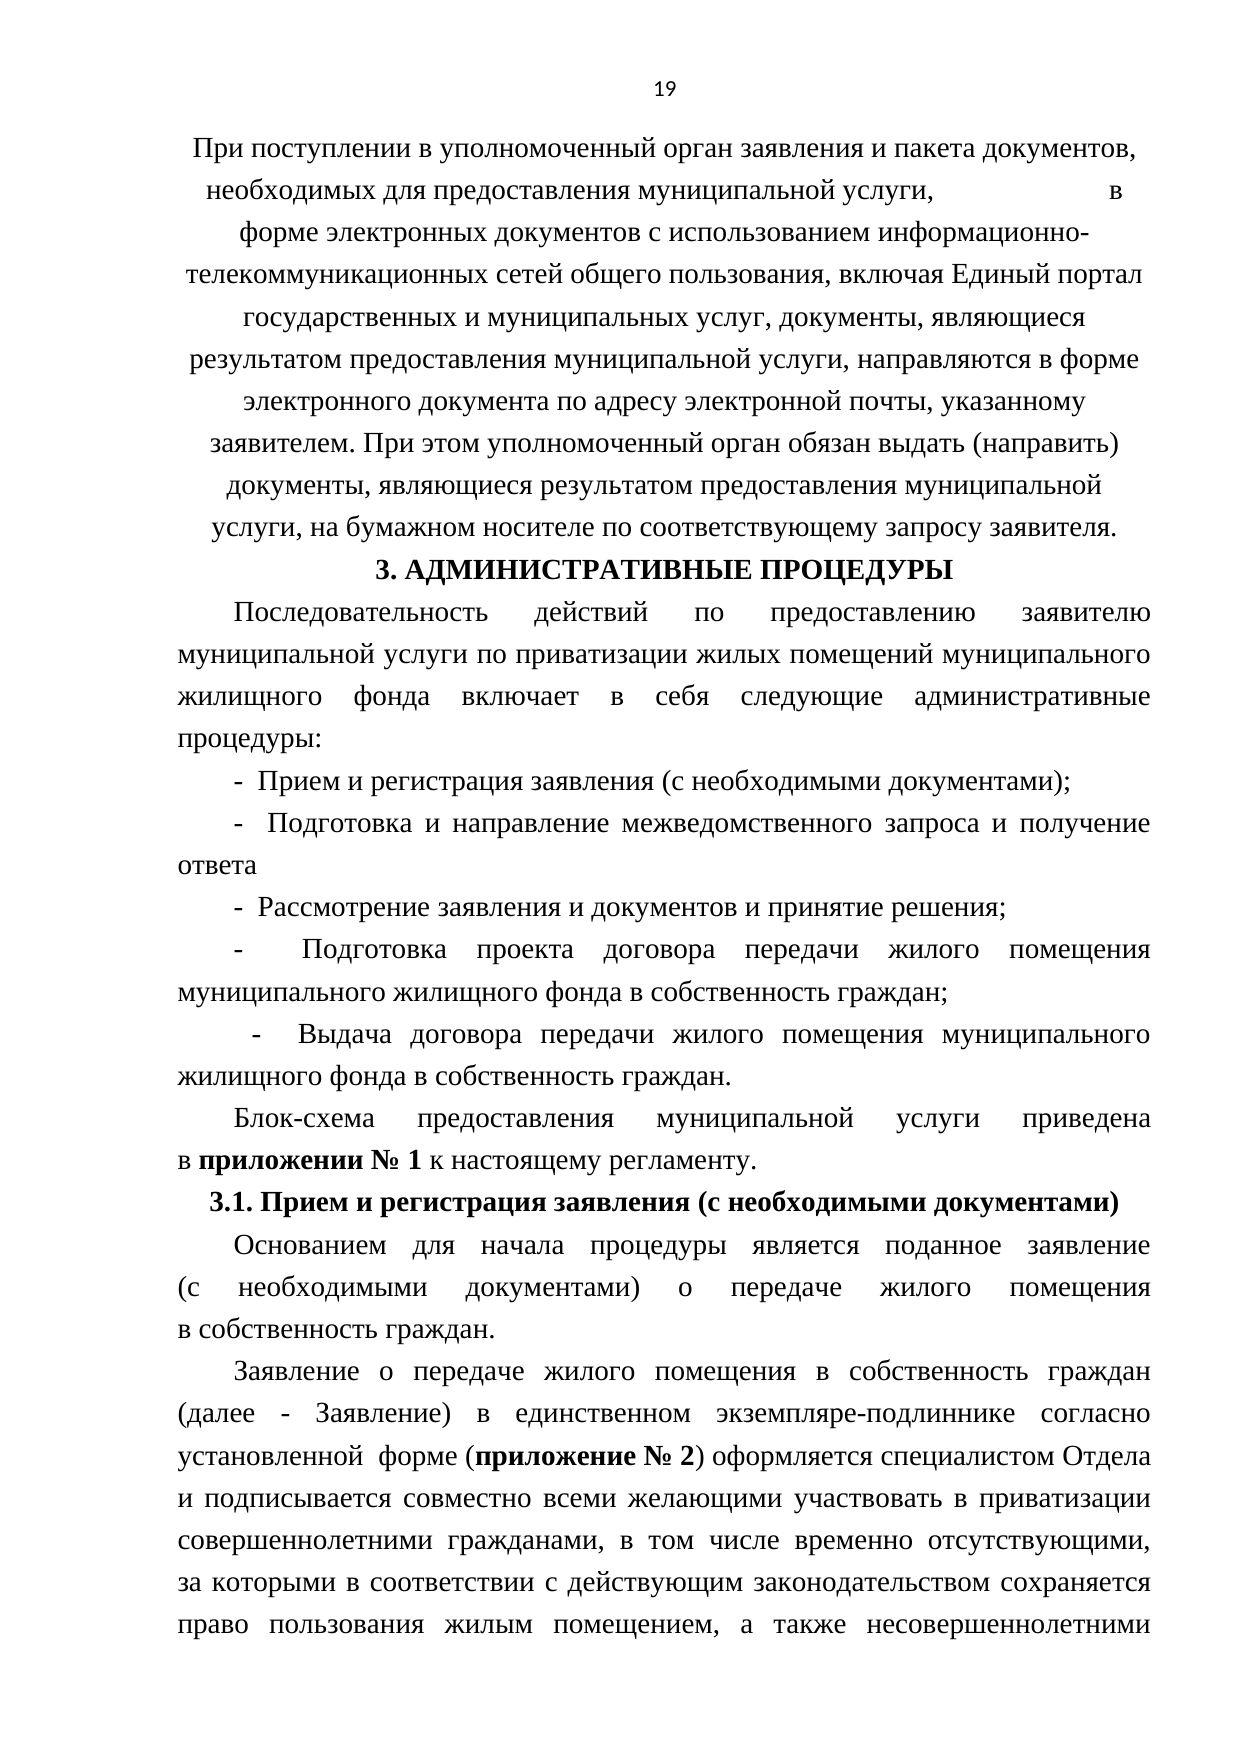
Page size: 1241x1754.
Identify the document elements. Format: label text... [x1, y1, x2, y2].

text 3. АДМИНИСТРАТИВНЫЕ ПРОЦЕДУРЫ [177, 552, 1152, 585]
text Последовательность действий по предоставлению заявителю муниципальной услуги по приватизации жилых помещений муниципального жилищного фонда включает в себя следующие административные процедуры: [177, 594, 1152, 754]
text 3.1. Прием и регистрация заявления (с необходимыми документами) [177, 1184, 1152, 1218]
text - Подготовка проекта договора передачи жилого помещения муниципального жилищного фонда в собственность граждан; [177, 931, 1152, 1007]
text Блок-схема предоставления муниципальной услуги приведена в приложении № 1 к настоящему регламенту. [177, 1100, 1152, 1176]
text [177, 1353, 1152, 1640]
text - Рассмотрение заявления и документов и принятие решения; [177, 889, 1152, 923]
text - Подготовка и направление межведомственного запроса и получение ответа [177, 805, 1152, 881]
text - Прием и регистрация заявления (с необходимыми документами); [177, 763, 1152, 796]
text Основанием для начала процедуры является поданное заявление (с необходимыми документами) о передаче жилого помещения в собственность граждан. [177, 1227, 1152, 1345]
text - Выдача договора передачи жилого помещения муниципального жилищного фонда в собственность граждан. [177, 1016, 1152, 1092]
text При поступлении в уполномоченный орган заявления и пакета документов, необходимых для предоставления муниципальной услуги, в форме электронных документов с использованием информационно-телекоммуникационных сетей общего пользования, включая Единый портал государственных и муниципальных услуг, документы, являющиеся результатом предоставления муниципальной услуги, направляются в форме электронного документа по адресу электронной почты, указанному заявителем. При этом уполномоченный орган обязан выдать (направить) документы, являющиеся результатом предоставления муниципальной услуги, на бумажном носителе по соответствующему запросу заявителя. [177, 130, 1152, 543]
